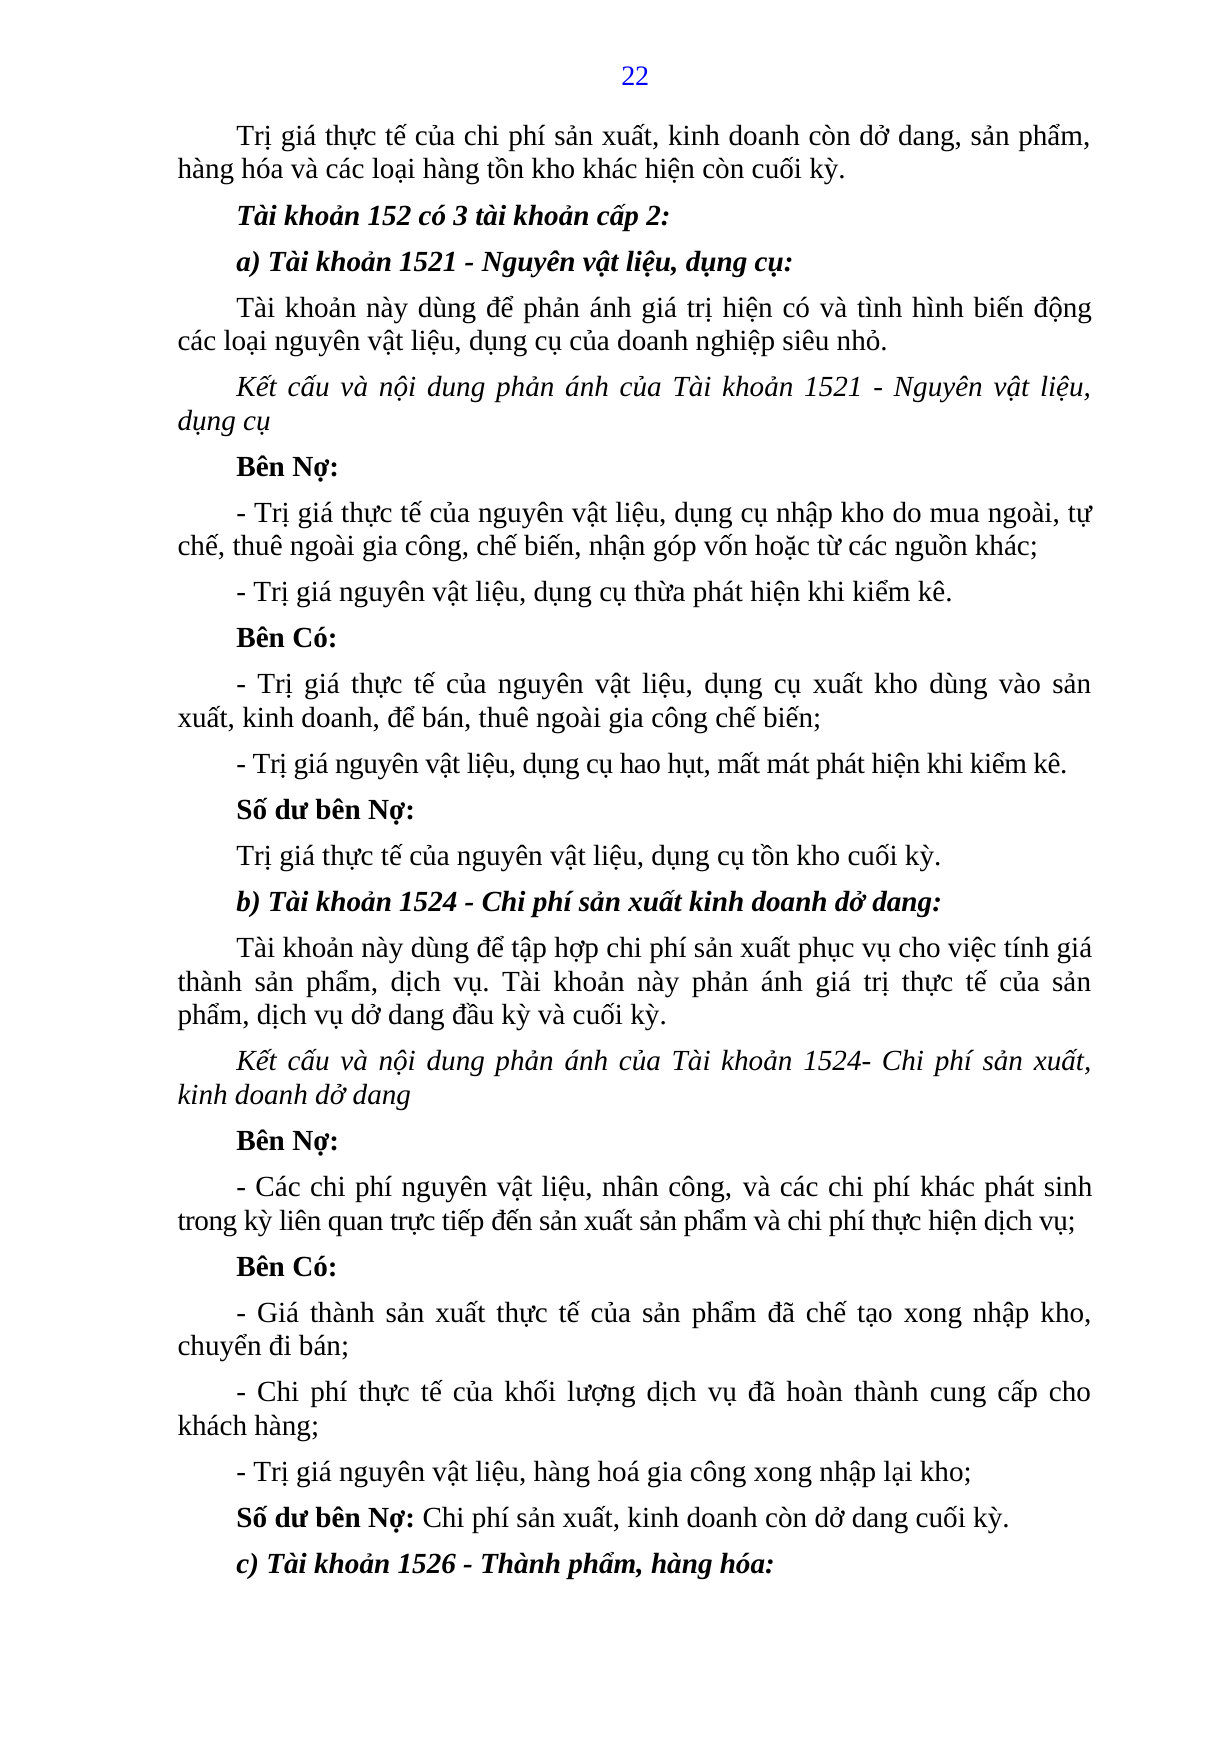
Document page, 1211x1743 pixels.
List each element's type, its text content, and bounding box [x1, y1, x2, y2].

text Bên Nợ: [177, 1123, 1093, 1157]
text Bên Có: [177, 1249, 1093, 1282]
text - Giá thành sản xuất thực tế của sản phẩm đã chế tạo xong nhập kho, chuyển đi bán; [177, 1295, 1093, 1362]
text Trị giá thực tế của nguyên vật liệu, dụng cụ tồn kho cuối kỳ. [177, 838, 1093, 872]
text - Trị giá nguyên vật liệu, hàng hoá gia công xong nhập lại kho; [177, 1454, 1093, 1487]
text a) Tài khoản 1521 - Nguyên vật liệu, dụng cụ: [177, 244, 1093, 277]
text Kết cấu và nội dung phản ánh của Tài khoản 1524- Chi phí sản xuất, kinh doanh dở dang [177, 1043, 1093, 1111]
text Bên Có: [177, 621, 1093, 654]
text Bên Nợ: [177, 449, 1093, 482]
text Kết cấu và nội dung phản ánh của Tài khoản 1521 - Nguyên vật liệu, dụng cụ [177, 369, 1093, 436]
text Số dư bên Nợ: [177, 792, 1093, 826]
text Tài khoản 152 có 3 tài khoản cấp 2: [177, 198, 1093, 231]
text Số dư bên Nợ: Chi phí sản xuất, kinh doanh còn dở dang cuối kỳ. [177, 1500, 1093, 1533]
text c) Tài khoản 1526 - Thành phẩm, hàng hóa: [177, 1546, 1093, 1579]
text Tài khoản này dùng để phản ánh giá trị hiện có và tình hình biến động các loại nguyên vật liệu, dụng cụ của doanh nghiệp siêu nhỏ. [177, 290, 1093, 357]
text - Chi phí thực tế của khối lượng dịch vụ đã hoàn thành cung cấp cho khách hàng; [177, 1374, 1093, 1441]
text Trị giá thực tế của chi phí sản xuất, kinh doanh còn dở dang, sản phẩm, hàng hóa và các loại hàng tồn kho khác hiện còn cuối kỳ. [177, 118, 1093, 185]
text - Trị giá nguyên vật liệu, dụng cụ thừa phát hiện khi kiểm kê. [177, 574, 1093, 608]
text Tài khoản này dùng để tập hợp chi phí sản xuất phục vụ cho việc tính giá thành sản phẩm, dịch vụ. Tài khoản này phản ánh giá trị thực tế của sản phẩm, dịch vụ dở dang đầu kỳ và cuối kỳ. [177, 930, 1093, 1031]
text - Trị giá nguyên vật liệu, dụng cụ hao hụt, mất mát phát hiện khi kiểm kê. [177, 746, 1093, 780]
text - Trị giá thực tế của nguyên vật liệu, dụng cụ nhập kho do mua ngoài, tự chế, thuê ngoài gia công, chế biến, nhận góp vốn hoặc từ các nguồn khác; [177, 495, 1093, 562]
text - Trị giá thực tế của nguyên vật liệu, dụng cụ xuất kho dùng vào sản xuất, kinh doanh, để bán, thuê ngoài gia công chế biến; [177, 667, 1093, 734]
text - Các chi phí nguyên vật liệu, nhân công, và các chi phí khác phát sinh trong kỳ liên quan trực tiếp đến sản xuất sản phẩm và chi phí thực hiện dịch vụ; [177, 1169, 1093, 1236]
text b) Tài khoản 1524 - Chi phí sản xuất kinh doanh dở dang: [177, 884, 1093, 918]
